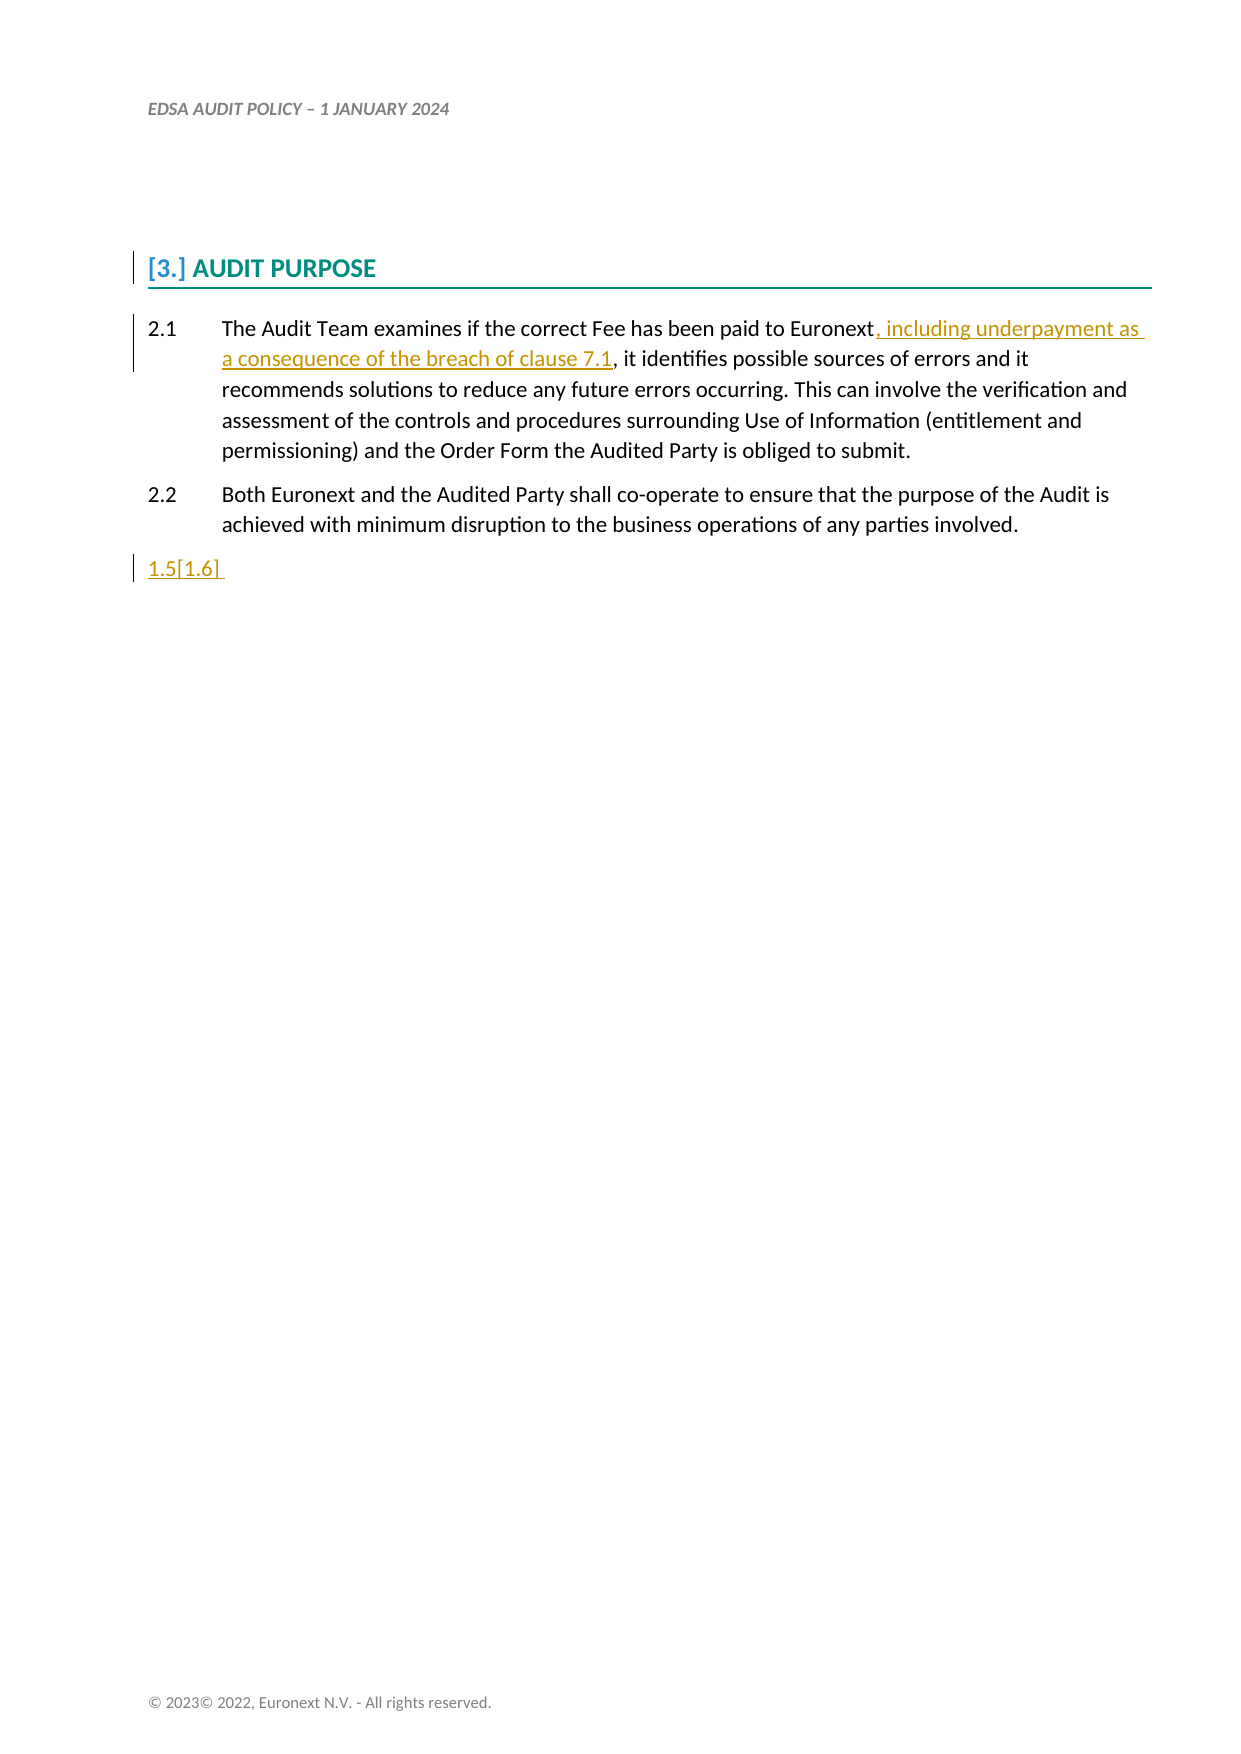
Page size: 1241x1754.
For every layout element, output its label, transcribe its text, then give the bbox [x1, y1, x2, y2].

subtitle Audit Purpose [148, 251, 1152, 287]
list Both Euronext and the Audited Party shall co-operate to ensure that the purpose of the Audit is achieved with minimum disruption to the business operations of any parties involved. [148, 480, 1152, 538]
list The Audit Team examines if the correct Fee has been paid to Euronext, it identifies possible sources of errors and it recommends solutions to reduce any future errors occurring. This can involve the verification and assessment of the controls and procedures surrounding Use of Information (entitlement and permissioning) and the Order Form the Audited Party is obliged to submit. [148, 314, 1152, 464]
